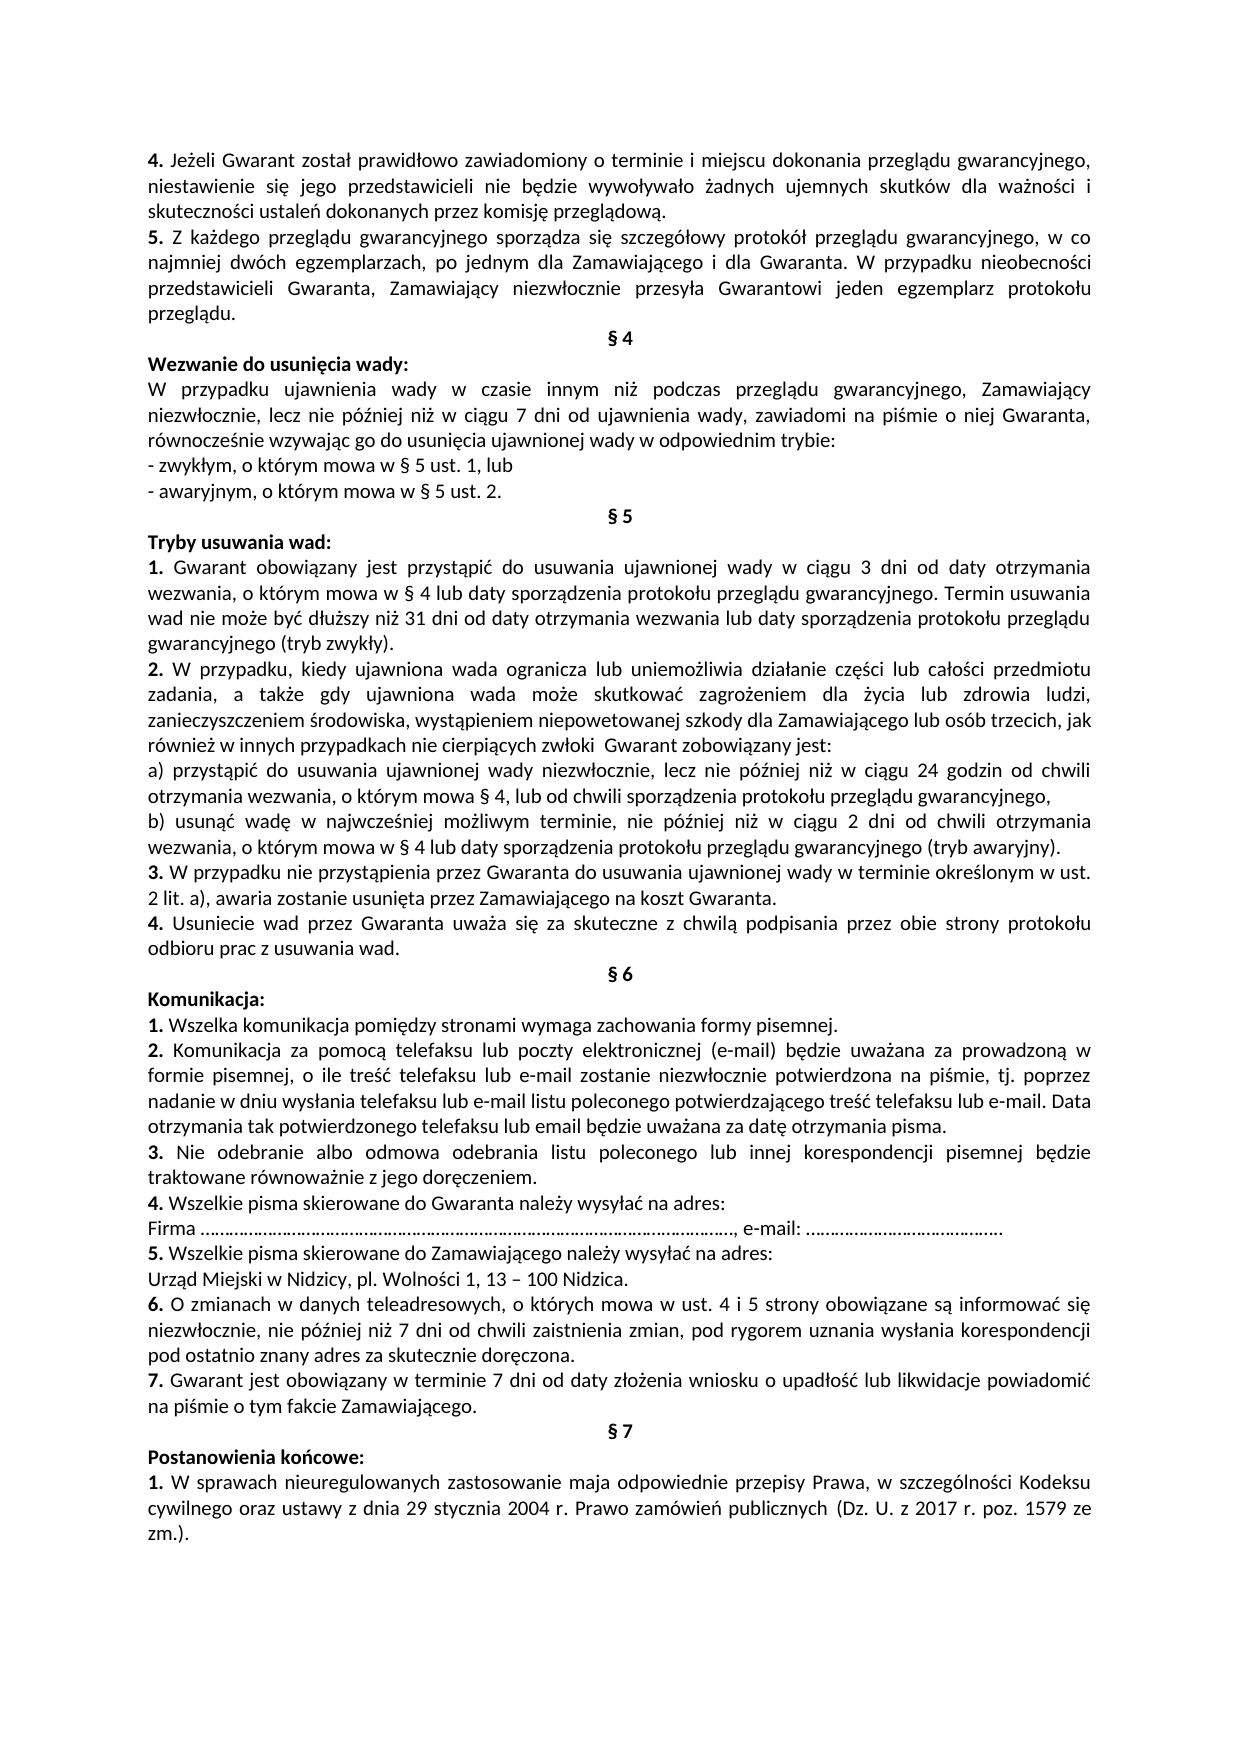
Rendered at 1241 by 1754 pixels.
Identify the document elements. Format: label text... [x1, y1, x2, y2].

text 4. Jeżeli Gwarant został prawidłowo zawiadomiony o terminie i miejscu dokonania przeglądu gwarancyjnego, niestawienie się jego przedstawicieli nie będzie wywoływało żadnych ujemnych skutków dla ważności i skuteczności ustaleń dokonanych przez komisję przeglądową. [148, 148, 1093, 224]
text - zwykłym, o którym mowa w § 5 ust. 1, lub [148, 453, 1093, 478]
text Tryby usuwania wad: [148, 529, 1093, 554]
text 3. W przypadku nie przystąpienia przez Gwaranta do usuwania ujawnionej wady w terminie określonym w ust. 2 lit. a), awaria zostanie usunięta przez Zamawiającego na koszt Gwaranta. [148, 859, 1093, 910]
text 1. Wszelka komunikacja pomiędzy stronami wymaga zachowania formy pisemnej. [148, 1012, 1093, 1037]
text § 7 [148, 1418, 1093, 1444]
text § 6 [148, 961, 1093, 986]
text 6. O zmianach w danych teleadresowych, o których mowa w ust. 4 i 5 strony obowiązane są informować się niezwłocznie, nie później niż 7 dni od chwili zaistnienia zmian, pod rygorem uznania wysłania korespondencji pod ostatnio znany adres za skutecznie doręczona. [148, 1291, 1093, 1368]
text W przypadku ujawnienia wady w czasie innym niż podczas przeglądu gwarancyjnego, Zamawiający niezwłocznie, lecz nie później niż w ciągu 7 dni od ujawnienia wady, zawiadomi na piśmie o niej Gwaranta, równocześnie wzywając go do usunięcia ujawnionej wady w odpowiednim trybie: [148, 376, 1093, 453]
text Urząd Miejski w Nidzicy, pl. Wolności 1, 13 – 100 Nidzica. [148, 1266, 1093, 1291]
text 1. W sprawach nieuregulowanych zastosowanie maja odpowiednie przepisy Prawa, w szczególności Kodeksu cywilnego oraz ustawy z dnia 29 stycznia 2004 r. Prawo zamówień publicznych (Dz. U. z 2017 r. poz. 1579 ze zm.). [148, 1469, 1093, 1546]
text - awaryjnym, o którym mowa w § 5 ust. 2. [148, 478, 1093, 503]
text § 5 [148, 503, 1093, 529]
text 4. Wszelkie pisma skierowane do Gwaranta należy wysyłać na adres: [148, 1190, 1093, 1215]
text Komunikacja: [148, 986, 1093, 1012]
text 5. Z każdego przeglądu gwarancyjnego sporządza się szczegółowy protokół przeglądu gwarancyjnego, w co najmniej dwóch egzemplarzach, po jednym dla Zamawiającego i dla Gwaranta. W przypadku nieobecności przedstawicieli Gwaranta, Zamawiający niezwłocznie przesyła Gwarantowi jeden egzemplarz protokołu przeglądu. [148, 224, 1093, 326]
text 2. W przypadku, kiedy ujawniona wada ogranicza lub uniemożliwia działanie części lub całości przedmiotu zadania, a także gdy ujawniona wada może skutkować zagrożeniem dla życia lub zdrowia ludzi, zanieczyszczeniem środowiska, wystąpieniem niepowetowanej szkody dla Zamawiającego lub osób trzecich, jak również w innych przypadkach nie cierpiących zwłoki Gwarant zobowiązany jest: [148, 656, 1093, 758]
text Wezwanie do usunięcia wady: [148, 351, 1093, 376]
text b) usunąć wadę w najwcześniej możliwym terminie, nie później niż w ciągu 2 dni od chwili otrzymania wezwania, o którym mowa w § 4 lub daty sporządzenia protokołu przeglądu gwarancyjnego (tryb awaryjny). [148, 808, 1093, 859]
text 2. Komunikacja za pomocą telefaksu lub poczty elektronicznej (e-mail) będzie uważana za prowadzoną w formie pisemnej, o ile treść telefaksu lub e-mail zostanie niezwłocznie potwierdzona na piśmie, tj. poprzez nadanie w dniu wysłania telefaksu lub e-mail listu poleconego potwierdzającego treść telefaksu lub e-mail. Data otrzymania tak potwierdzonego telefaksu lub email będzie uważana za datę otrzymania pisma. [148, 1037, 1093, 1139]
text 3. Nie odebranie albo odmowa odebrania listu poleconego lub innej korespondencji pisemnej będzie traktowane równoważnie z jego doręczeniem. [148, 1139, 1093, 1190]
text 1. Gwarant obowiązany jest przystąpić do usuwania ujawnionej wady w ciągu 3 dni od daty otrzymania wezwania, o którym mowa w § 4 lub daty sporządzenia protokołu przeglądu gwarancyjnego. Termin usuwania wad nie może być dłuższy niż 31 dni od daty otrzymania wezwania lub daty sporządzenia protokołu przeglądu gwarancyjnego (tryb zwykły). [148, 554, 1093, 656]
text Postanowienia końcowe: [148, 1444, 1093, 1469]
text § 4 [148, 326, 1093, 351]
text a) przystąpić do usuwania ujawnionej wady niezwłocznie, lecz nie później niż w ciągu 24 godzin od chwili otrzymania wezwania, o którym mowa § 4, lub od chwili sporządzenia protokołu przeglądu gwarancyjnego, [148, 758, 1093, 808]
text Firma …………………………………………………………………………………………………, e-mail: ………………………………….. [148, 1215, 1093, 1241]
text 5. Wszelkie pisma skierowane do Zamawiającego należy wysyłać na adres: [148, 1241, 1093, 1266]
text 7. Gwarant jest obowiązany w terminie 7 dni od daty złożenia wniosku o upadłość lub likwidacje powiadomić na piśmie o tym fakcie Zamawiającego. [148, 1368, 1093, 1418]
text 4. Usuniecie wad przez Gwaranta uważa się za skuteczne z chwilą podpisania przez obie strony protokołu odbioru prac z usuwania wad. [148, 910, 1093, 961]
